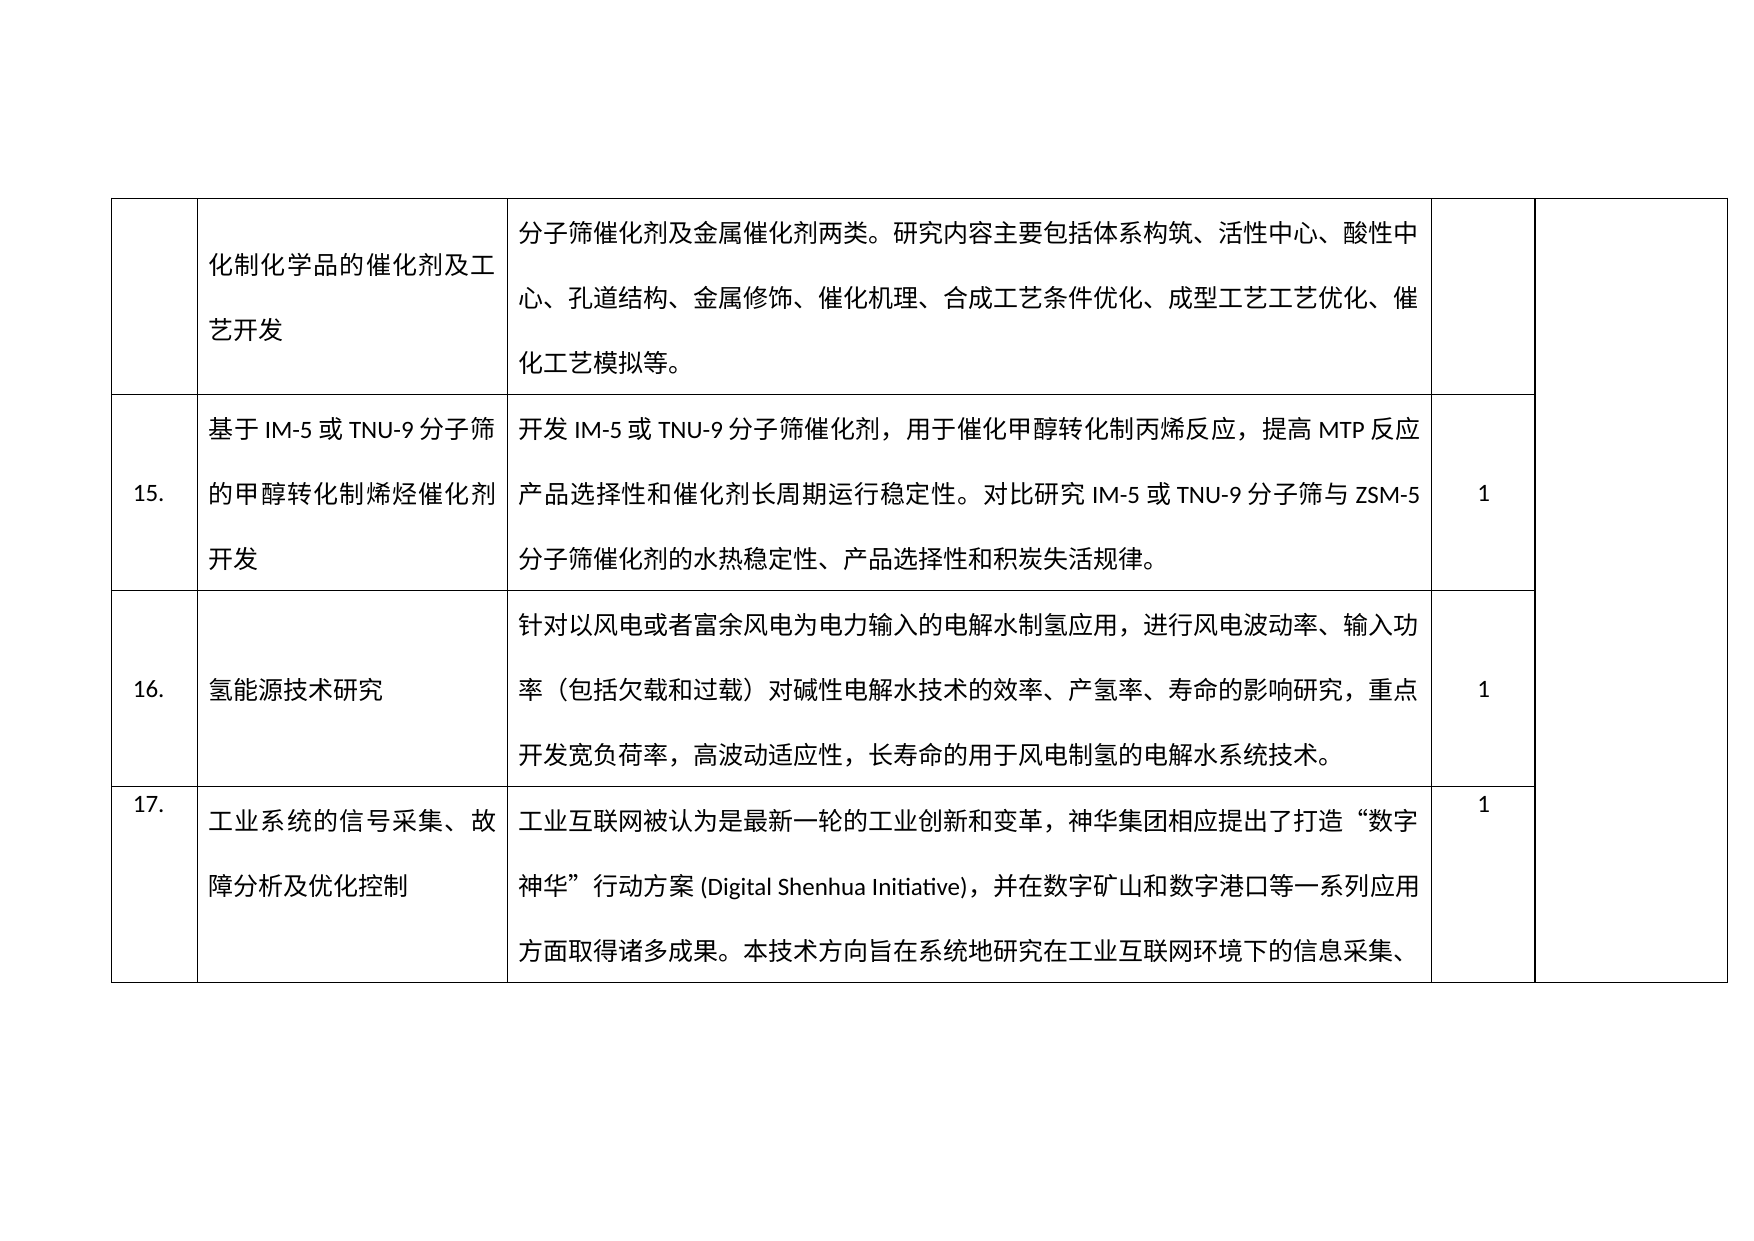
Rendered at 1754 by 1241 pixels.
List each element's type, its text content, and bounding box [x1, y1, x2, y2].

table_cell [508, 787, 1431, 982]
table_cell 基于IM-5或TNU-9分子筛的甲醇转化制烯烃催化剂开发 [198, 395, 507, 590]
table_cell [112, 591, 197, 786]
table_cell 1 [1432, 395, 1534, 590]
table_cell [112, 199, 197, 394]
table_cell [508, 199, 1431, 394]
table_cell [112, 787, 197, 982]
table_cell 开发IM-5或TNU-9分子筛催化剂，用于催化甲醇转化制丙烯反应，提高MTP反应产品选择性和催化剂长周期运行稳定性。对比研究IM-5或TNU-9分子筛与ZSM-5分子筛催化剂的水热稳定性、产品选择性和积炭失活规律。 [508, 395, 1431, 590]
table_cell 1 [1432, 591, 1534, 786]
table_cell 氢能源技术研究 [198, 591, 507, 786]
table_cell [112, 395, 197, 590]
table_cell 2 [1432, 199, 1534, 394]
table_cell 针对以风电或者富余风电为电力输入的电解水制氢应用，进行风电波动率、输入功率（包括欠载和过载）对碱性电解水技术的效率、产氢率、寿命的影响研究，重点开发宽负荷率，高波动适应性，长寿命的用于风电制氢的电解水系统技术。 [508, 591, 1431, 786]
table_cell 工业系统的信号采集、故障分析及优化控制 [198, 787, 507, 982]
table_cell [198, 199, 507, 394]
table_cell 1 [1432, 787, 1534, 982]
